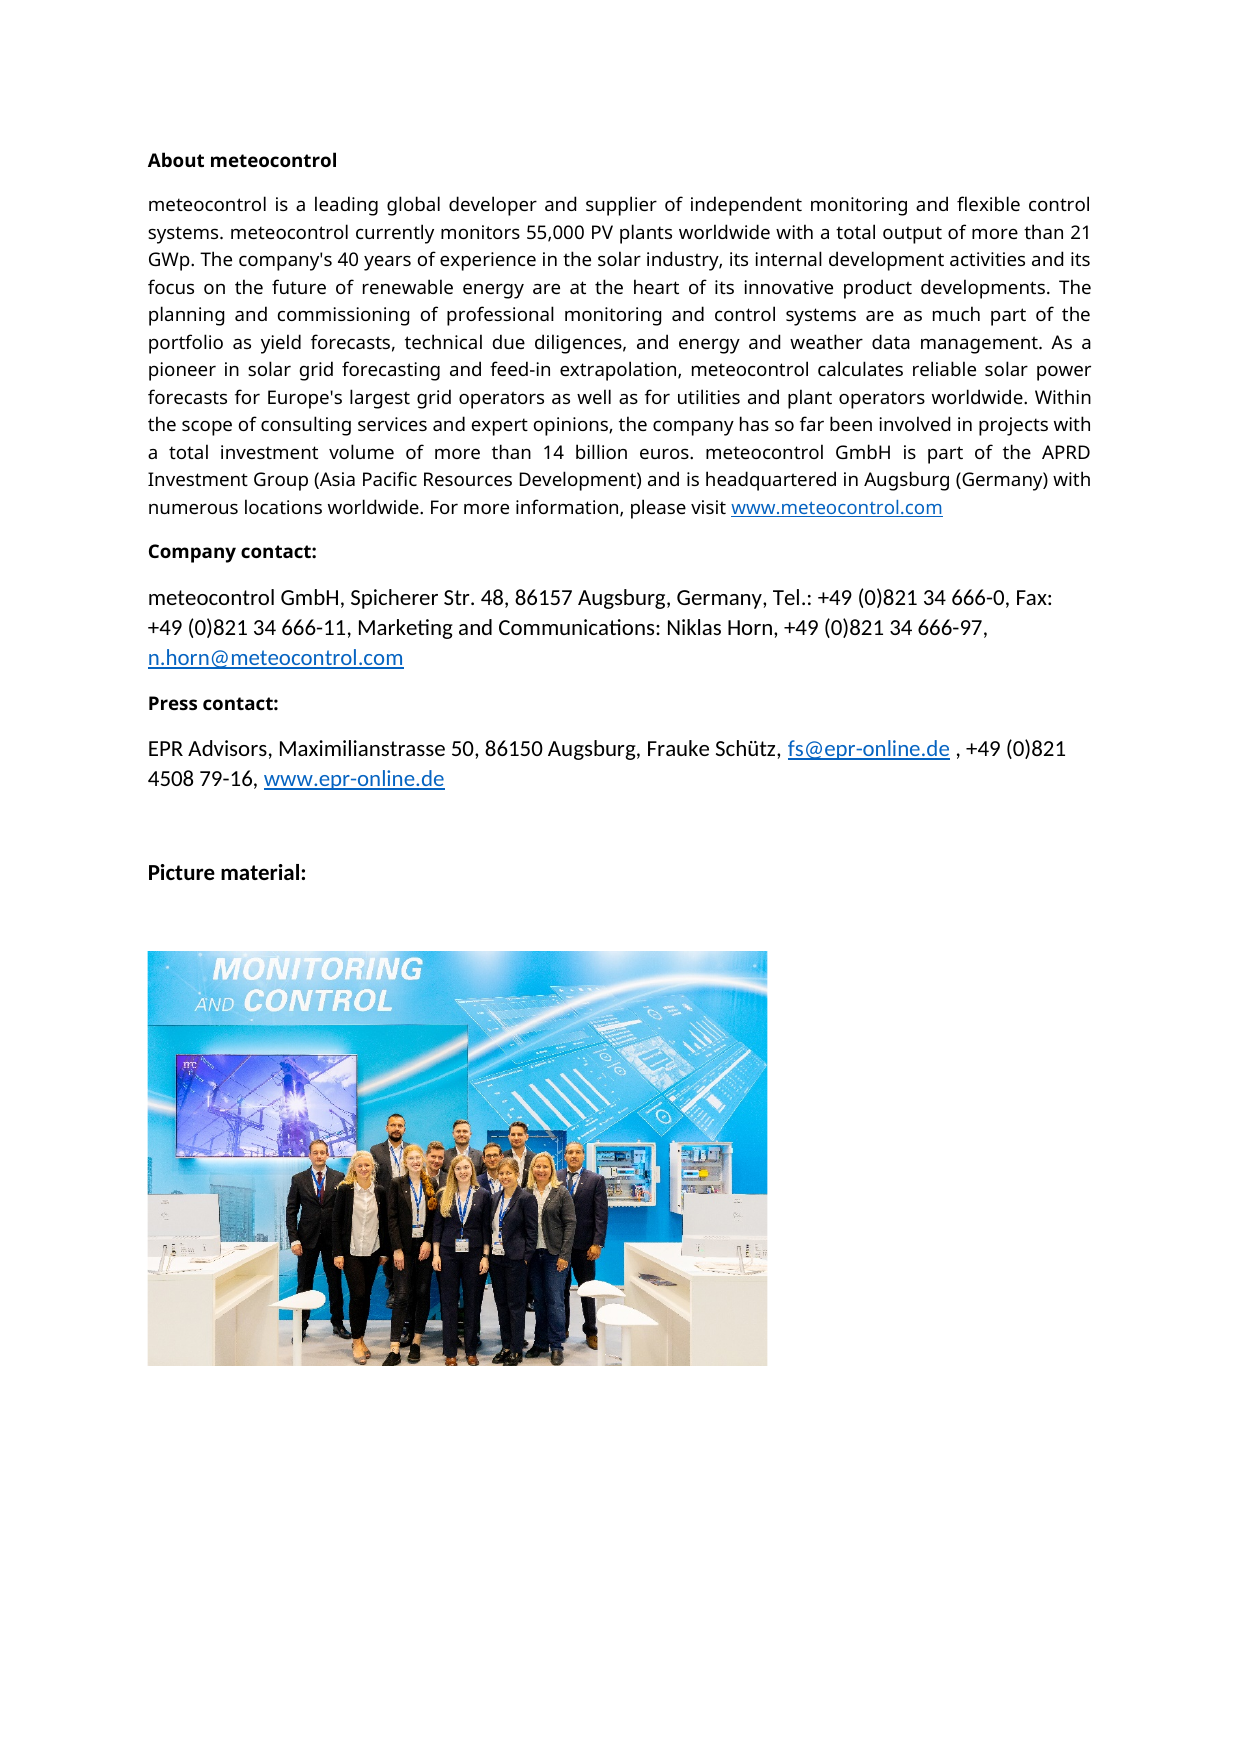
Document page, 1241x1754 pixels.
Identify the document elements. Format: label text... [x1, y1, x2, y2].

picture [147, 951, 768, 1366]
text Picture material: [148, 858, 1093, 886]
text meteocontrol is a leading global developer and supplier of independent monitoring and flexible control systems. meteocontrol currently monitors 55,000 PV plants worldwide with a total output of more than 21 GWp. The company's 40 years of experience in the solar industry, its internal development activities and its focus on the future of renewable energy are at the heart of its innovative product developments. The planning and commissioning of professional monitoring and control systems are as much part of the portfolio as yield forecasts, technical due diligences, and energy and weather data management. As a pioneer in solar grid forecasting and feed-in extrapolation, meteocontrol calculates reliable solar power forecasts for Europe's largest grid operators as well as for utilities and plant operators worldwide. Within the scope of consulting services and expert opinions, the company has so far been involved in projects with a total investment volume of more than 14 billion euros. meteocontrol GmbH is part of the APRD Investment Group (Asia Pacific Resources Development) and is headquartered in Augsburg (Germany) with numerous locations worldwide. For more information, please visit www.meteocontrol.com [148, 192, 1093, 520]
text EPR Advisors, Maximilianstrasse 50, 86150 Augsburg, Frauke Schütz, fs@epr-online.de , +49 (0)821 4508 79-16, www.epr-online.de [148, 734, 1093, 792]
text meteocontrol GmbH, Spicherer Str. 48, 86157 Augsburg, Germany, Tel.: +49 (0)821 34 666-0, Fax: +49 (0)821 34 666-11, Marketing and Communications: Niklas Horn, +49 (0)821 34 666-97, n.horn@meteocontrol.com [148, 583, 1093, 671]
text Company contact: [148, 538, 1093, 564]
text Press contact: [148, 690, 1093, 715]
text About meteocontrol [148, 148, 1093, 173]
